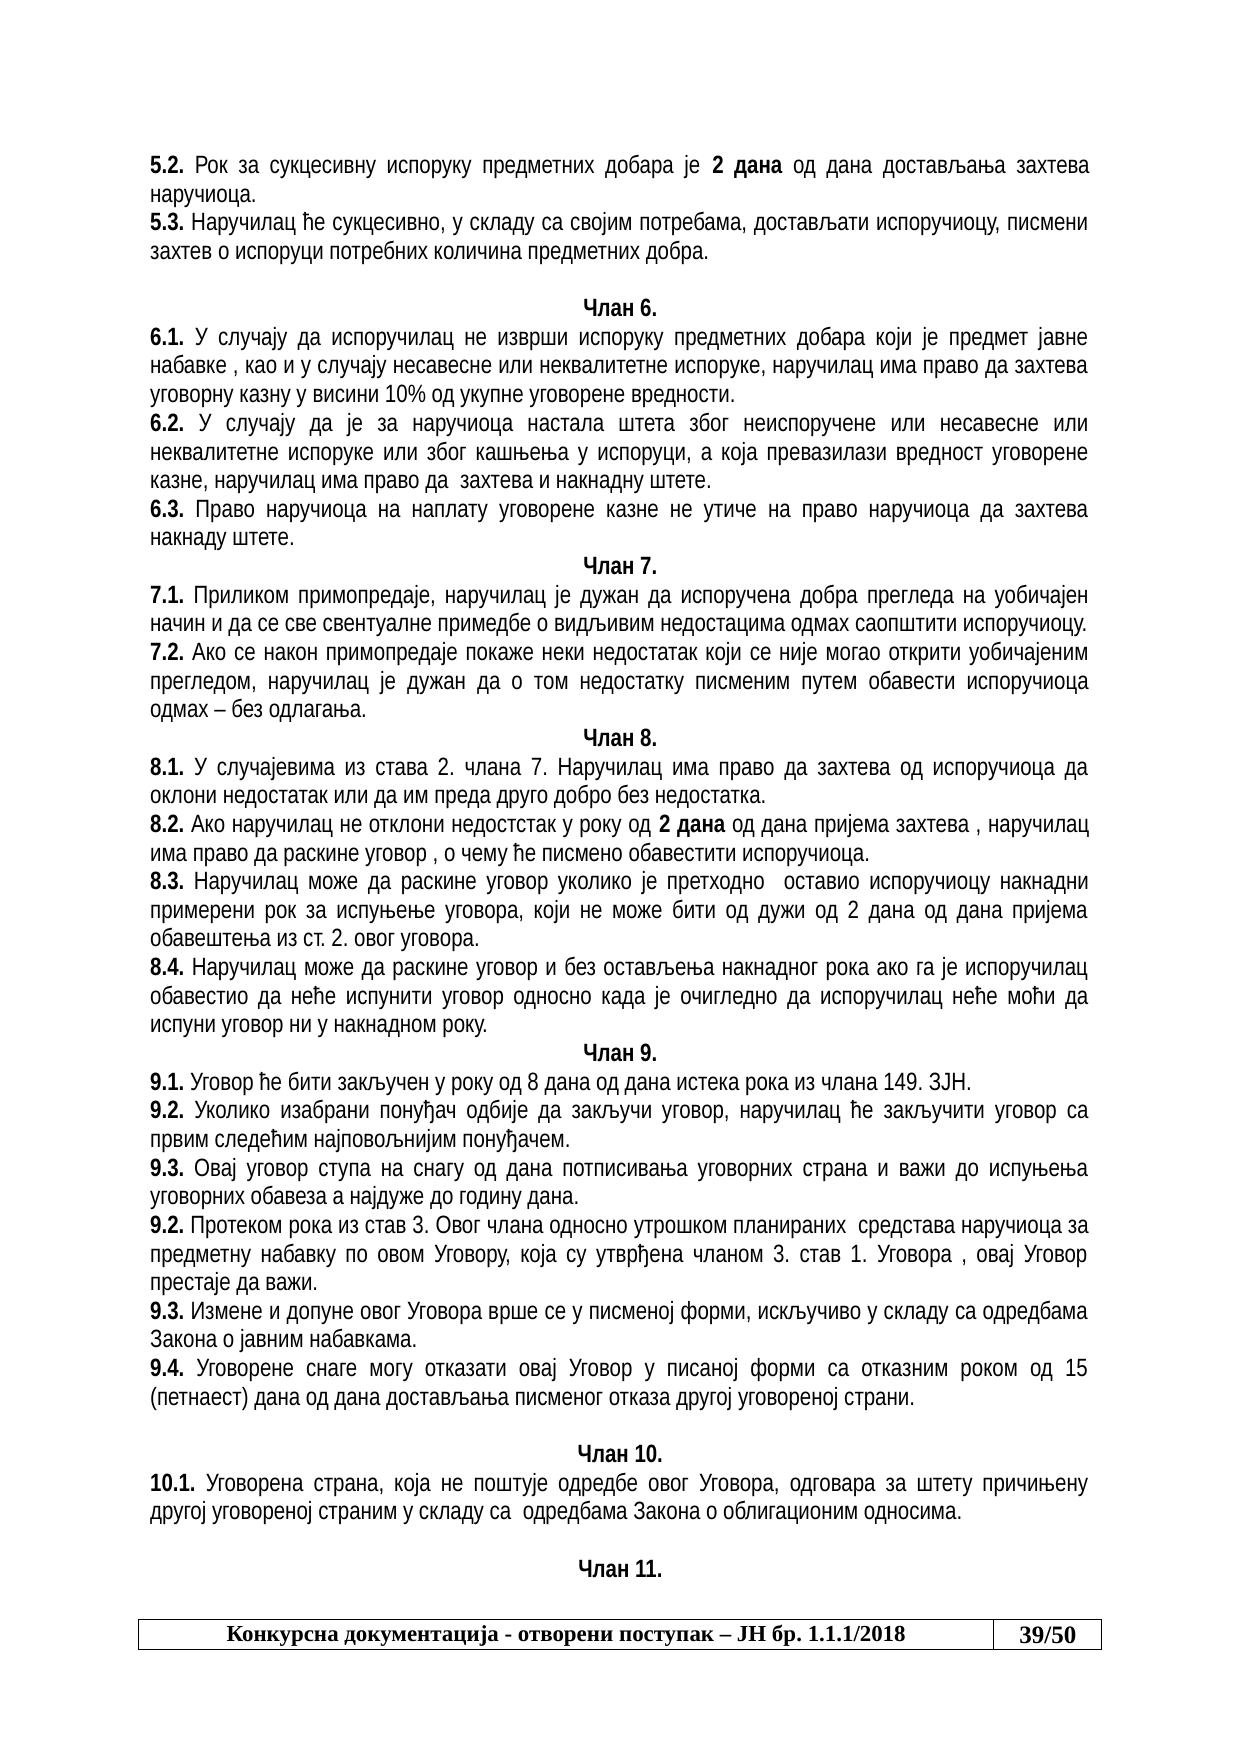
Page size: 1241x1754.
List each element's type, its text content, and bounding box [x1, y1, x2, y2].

text Члан 11. [150, 1554, 1090, 1582]
text 8.3. Наручилац може да раскине уговор уколико је претходно оставио испоручиоцу накнадни примерени рок за испуњење уговора, који не може бити од дужи од 2 дана од дана пријема обавештења из ст. 2. овог уговора. [150, 866, 1090, 952]
text 6.1. У случају да испоручилац не изврши испоруку предметних добара који је предмет јавне набавке , као и у случају несавесне или неквалитетне испоруке, наручилац има право да захтева уговорну казну у висини 10% од укупне уговорене вредности. [150, 322, 1090, 408]
text Члан 8. [150, 723, 1090, 752]
text 9.2. Протеком рока из став 3. Овог члана односно утрошком планираних средстава наручиоца за предметну набавку по овом Уговору, која су утврђена чланом 3. став 1. Уговора , овај Уговор престаје да важи. [150, 1210, 1090, 1296]
text 10.1. Уговорена страна, која не поштује одредбе овог Уговора, одговара за штету причињену другој уговореној страним у складу са одредбама Закона о облигационим односима. [150, 1468, 1090, 1525]
text 5.3. Наручилац ће сукцесивно, у складу са својим потребама, достављати испоручиоцу, писмени захтев о испоруци потребних количина предметних добра. [150, 207, 1090, 264]
text 9.3. Измене и допуне овог Уговора врше се у писменој форми, искључиво у складу са одредбама Закона о јавним набавкама. [150, 1296, 1090, 1353]
text 9.2. Уколико изабрани понуђач одбије да закључи уговор, наручилац ће закључити уговор са првим следећим најповољнијим понуђачем. [150, 1095, 1090, 1153]
text 7.2. Ако се након примопредаје покаже неки недостатак који се није могао открити уобичајеним прегледом, наручилац је дужан да о том недостатку писменим путем обавести испоручиоца одмах – без одлагања. [150, 637, 1090, 723]
text 7.1. Приликом примопредаје, наручилац је дужан да испоручена добра прегледа на уобичајен начин и да се све свентуалне примедбе о видљивим недостацима одмах саопштити испоручиоцу. [150, 580, 1090, 637]
text 8.2. Ако наручилац не отклони недостстак у року од 2 дана од дана пријема захтева , наручилац има право да раскине уговор , о чему ће писмено обавестити испоручиоца. [150, 809, 1090, 866]
text Члан 6. [150, 293, 1090, 322]
text Члан 7. [150, 551, 1090, 580]
text 6.3. Право наручиоца на наплату уговорене казне не утиче на право наручиоца да захтева накнаду штете. [150, 494, 1090, 551]
text Члан 10. [150, 1439, 1090, 1468]
text 8.1. У случајевима из става 2. члана 7. Наручилац има право да захтева од испоручиоца да оклони недостатак или да им преда друго добро без недостатка. [150, 752, 1090, 809]
text Члан 9. [150, 1038, 1090, 1067]
text 5.2. Рок за сукцесивну испоруку предметних добара је 2 дана од дана достављања захтева наручиоца. [150, 150, 1090, 207]
text 9.3. Овај уговор ступа на снагу од дана потписивања уговорних страна и важи до испуњења уговорних обавеза а најдуже до годину дана. [150, 1153, 1090, 1210]
text 9.1. Уговор ће бити закључен у року од 8 дана од дана истека рока из члана 149. ЗЈН. [150, 1067, 1090, 1095]
text 9.4. Уговорене снаге могу отказати овај Уговор у писаној форми са отказним роком од 15 (петнаест) дана од дана достављања писменог отказа другој уговореној страни. [150, 1353, 1090, 1410]
text 6.2. У случају да је за наручиоца настала штета због неиспоручене или несавесне или неквалитетне испоруке или због кашњења у испоруци, а која превазилази вредност уговорене казне, наручилац има право да захтева и накнадну штете. [150, 408, 1090, 494]
text 8.4. Наручилац може да раскине уговор и без остављења накнадног рока ако га је испоручилац обавестио да неће испунити уговор односно када је очигледно да испоручилац неће моћи да испуни уговор ни у накнадном року. [150, 952, 1090, 1038]
